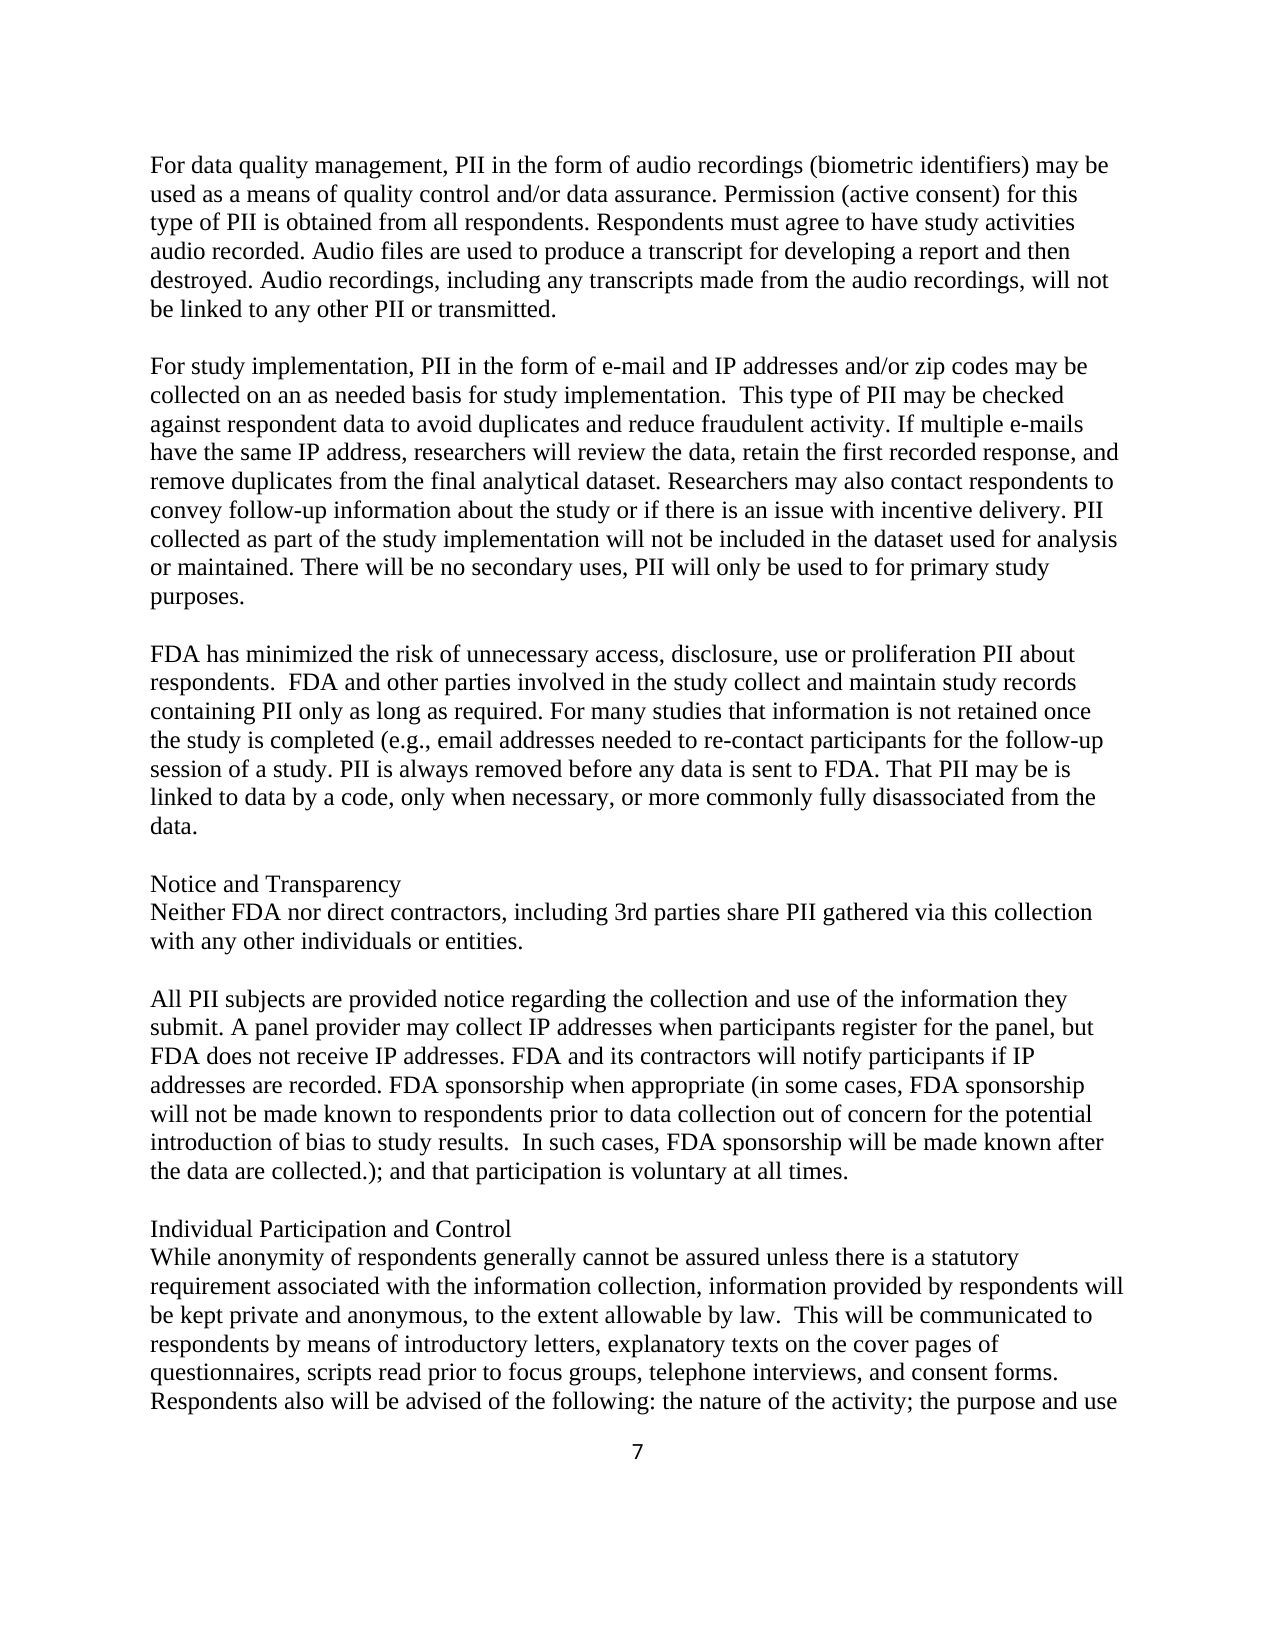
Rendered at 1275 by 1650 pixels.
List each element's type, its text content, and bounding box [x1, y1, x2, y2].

text Neither FDA nor direct contractors, including 3rd parties share PII gathered via this collection with any other individuals or entities. [150, 897, 1125, 955]
text For study implementation, PII in the form of e-mail and IP addresses and/or zip codes may be collected on an as needed basis for study implementation. This type of PII may be checked against respondent data to avoid duplicates and reduce fraudulent activity. If multiple e-mails have the same IP address, researchers will review the data, retain the first recorded response, and remove duplicates from the final analytical dataset. Researchers may also contact respondents to convey follow-up information about the study or if there is an issue with incentive delivery. PII collected as part of the study implementation will not be included in the dataset used for analysis or maintained. There will be no secondary uses, PII will only be used to for primary study purposes. [150, 351, 1125, 610]
text All PII subjects are provided notice regarding the collection and use of the information they submit. A panel provider may collect IP addresses when participants register for the panel, but FDA does not receive IP addresses. FDA and its contractors will notify participants if IP addresses are recorded. FDA sponsorship when appropriate (in some cases, FDA sponsorship will not be made known to respondents prior to data collection out of concern for the potential introduction of bias to study results. In such cases, FDA sponsorship will be made known after the data are collected.); and that participation is voluntary at all times. [150, 984, 1125, 1185]
text For data quality management, PII in the form of audio recordings (biometric identifiers) may be used as a means of quality control and/or data assurance. Permission (active consent) for this type of PII is obtained from all respondents. Respondents must agree to have study activities audio recorded. Audio files are used to produce a transcript for developing a report and then destroyed. Audio recordings, including any transcripts made from the audio recordings, will not be linked to any other PII or transmitted. [150, 150, 1125, 322]
text Individual Participation and Control [150, 1214, 1125, 1242]
text Notice and Transparency [150, 869, 1125, 897]
text FDA has minimized the risk of unnecessary access, disclosure, use or proliferation PII about respondents. FDA and other parties involved in the study collect and maintain study records containing PII only as long as required. For many studies that information is not retained once the study is completed (e.g., email addresses needed to re-contact participants for the follow-up session of a study. PII is always removed before any data is sent to FDA. That PII may be is linked to data by a code, only when necessary, or more commonly fully disassociated from the data. [150, 639, 1125, 840]
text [150, 1242, 1125, 1415]
